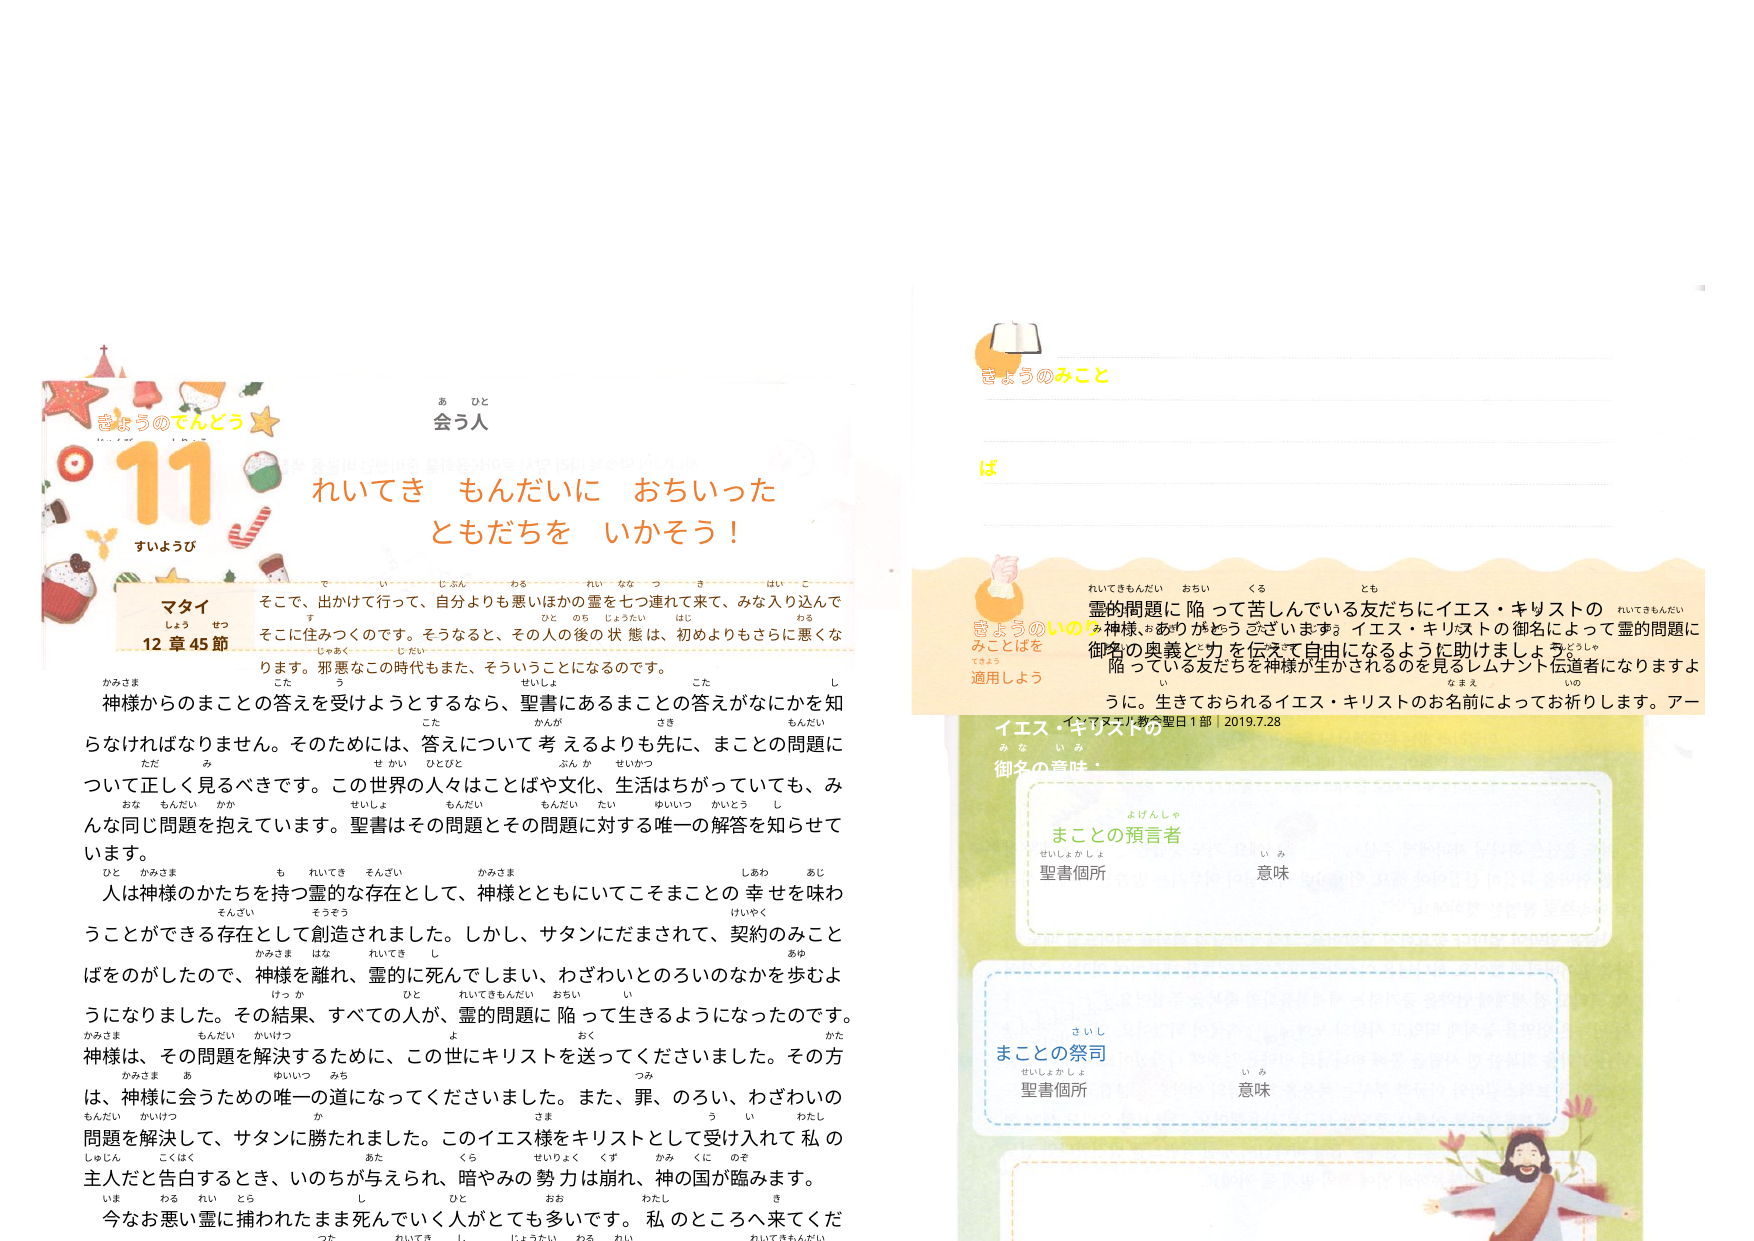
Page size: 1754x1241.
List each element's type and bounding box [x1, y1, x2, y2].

picture [41, 329, 901, 670]
picture [911, 285, 1705, 1241]
